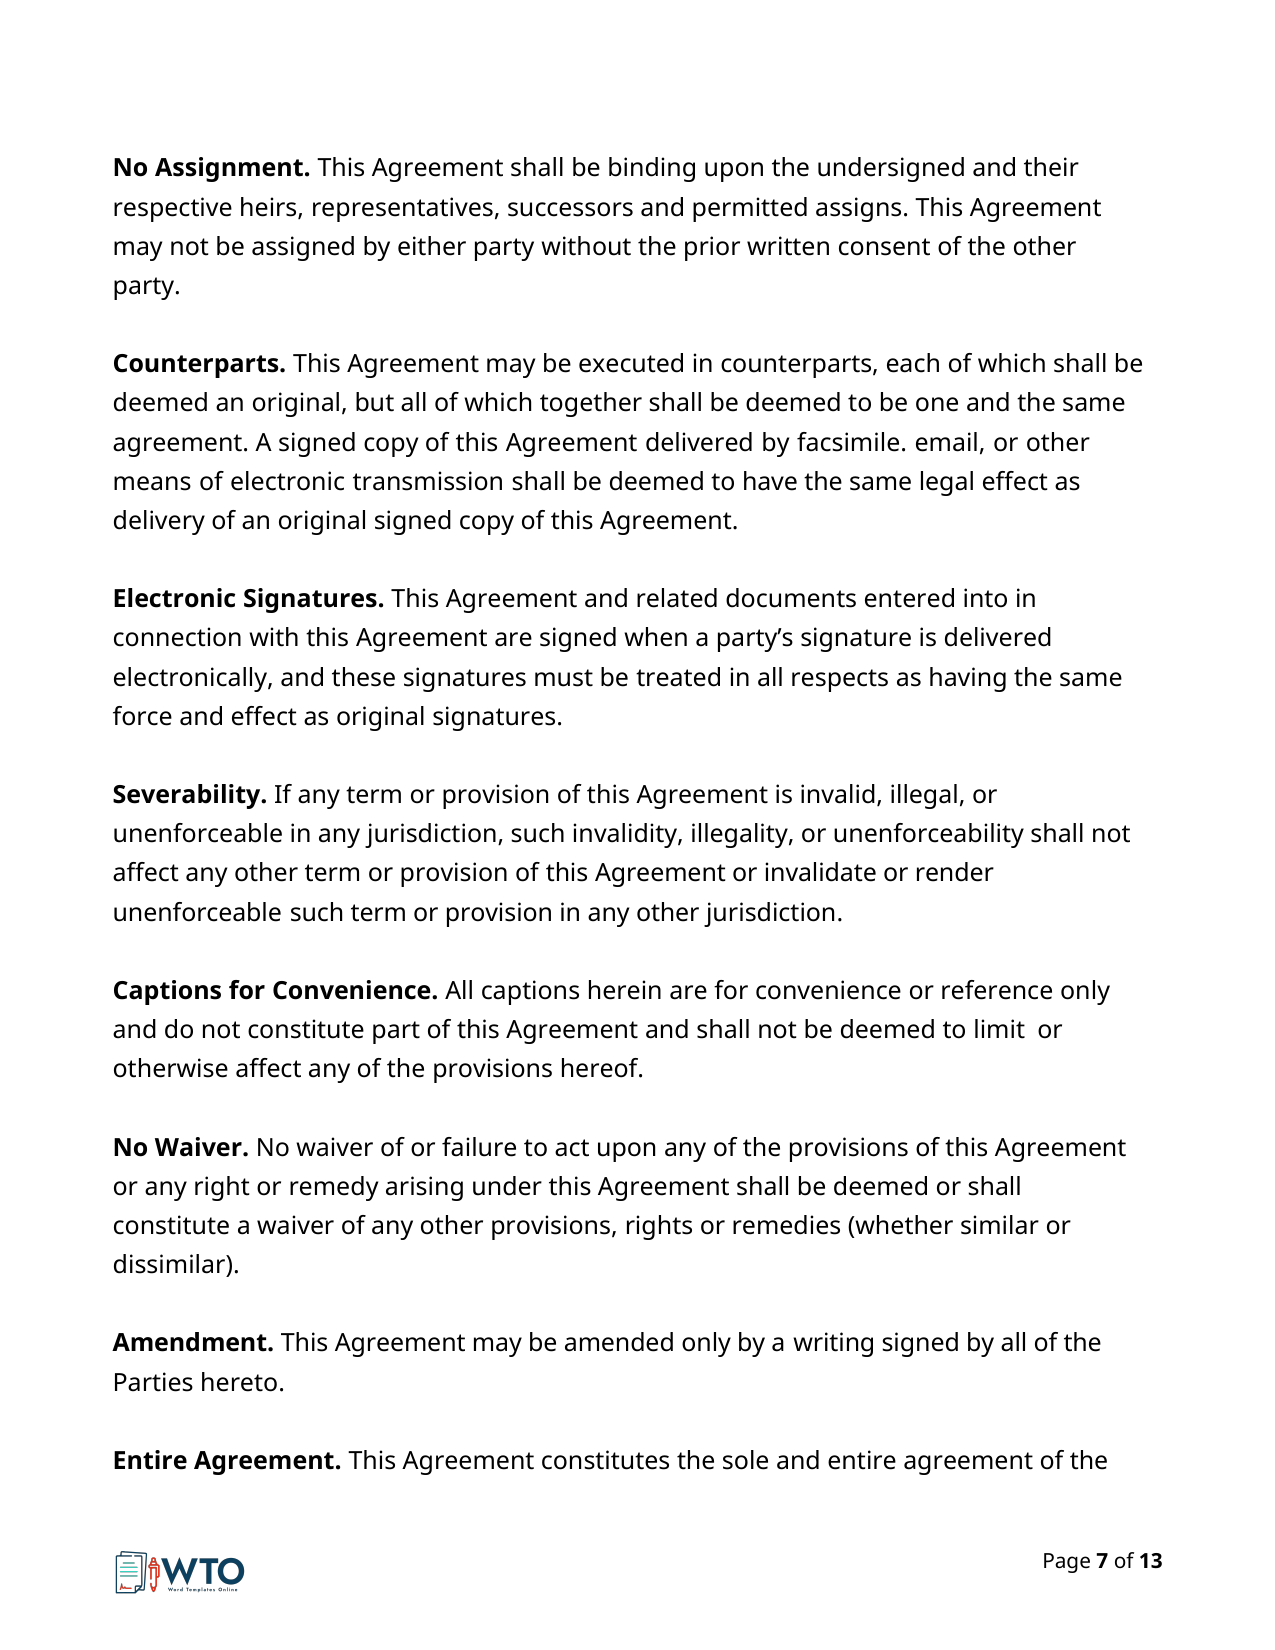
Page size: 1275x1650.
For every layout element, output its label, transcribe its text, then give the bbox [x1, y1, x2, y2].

text No Assignment. This Agreement shall be binding upon the undersigned and their respective heirs, representatives, successors and permitted assigns. This Agreement may not be assigned by either party without the prior written consent of the other party. [112, 150, 1146, 302]
text Captions for Convenience. All captions herein are for convenience or reference only and do not constitute part of this Agreement and shall not be deemed to limit or otherwise affect any of the provisions hereof. [112, 972, 1145, 1085]
text Electronic Signatures. This Agreement and related documents entered into in connection with this Agreement are signed when a party’s signature is delivered electronically, and these signatures must be treated in all respects as having the same force and effect as original signatures. [112, 581, 1146, 732]
picture [112, 1549, 252, 1598]
text Severability. If any term or provision of this Agreement is invalid, illegal, or unenforceable in any jurisdiction, such invalidity, illegality, or unenforceability shall not affect any other term or provision of this Agreement or invalidate or render unenforceable such term or provision in any other jurisdiction. [112, 777, 1146, 928]
text Counterparts. This Agreement may be executed in counterparts, each of which shall be deemed an original, but all of which together shall be deemed to be one and the same agreement. A signed copy of this Agreement delivered by facsimile. email, or other means of electronic transmission shall be deemed to have the same legal effect as delivery of an original signed copy of this Agreement. [112, 346, 1145, 537]
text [112, 1442, 1146, 1477]
text No Waiver. No waiver of or failure to act upon any of the provisions of this Agreement or any right or remedy arising under this Agreement shall be deemed or shall constitute a waiver of any other provisions, rights or remedies (whether similar or dissimilar). [112, 1129, 1146, 1281]
text Amendment. This Agreement may be amended only by a writing signed by all of the Parties hereto. [112, 1325, 1162, 1398]
